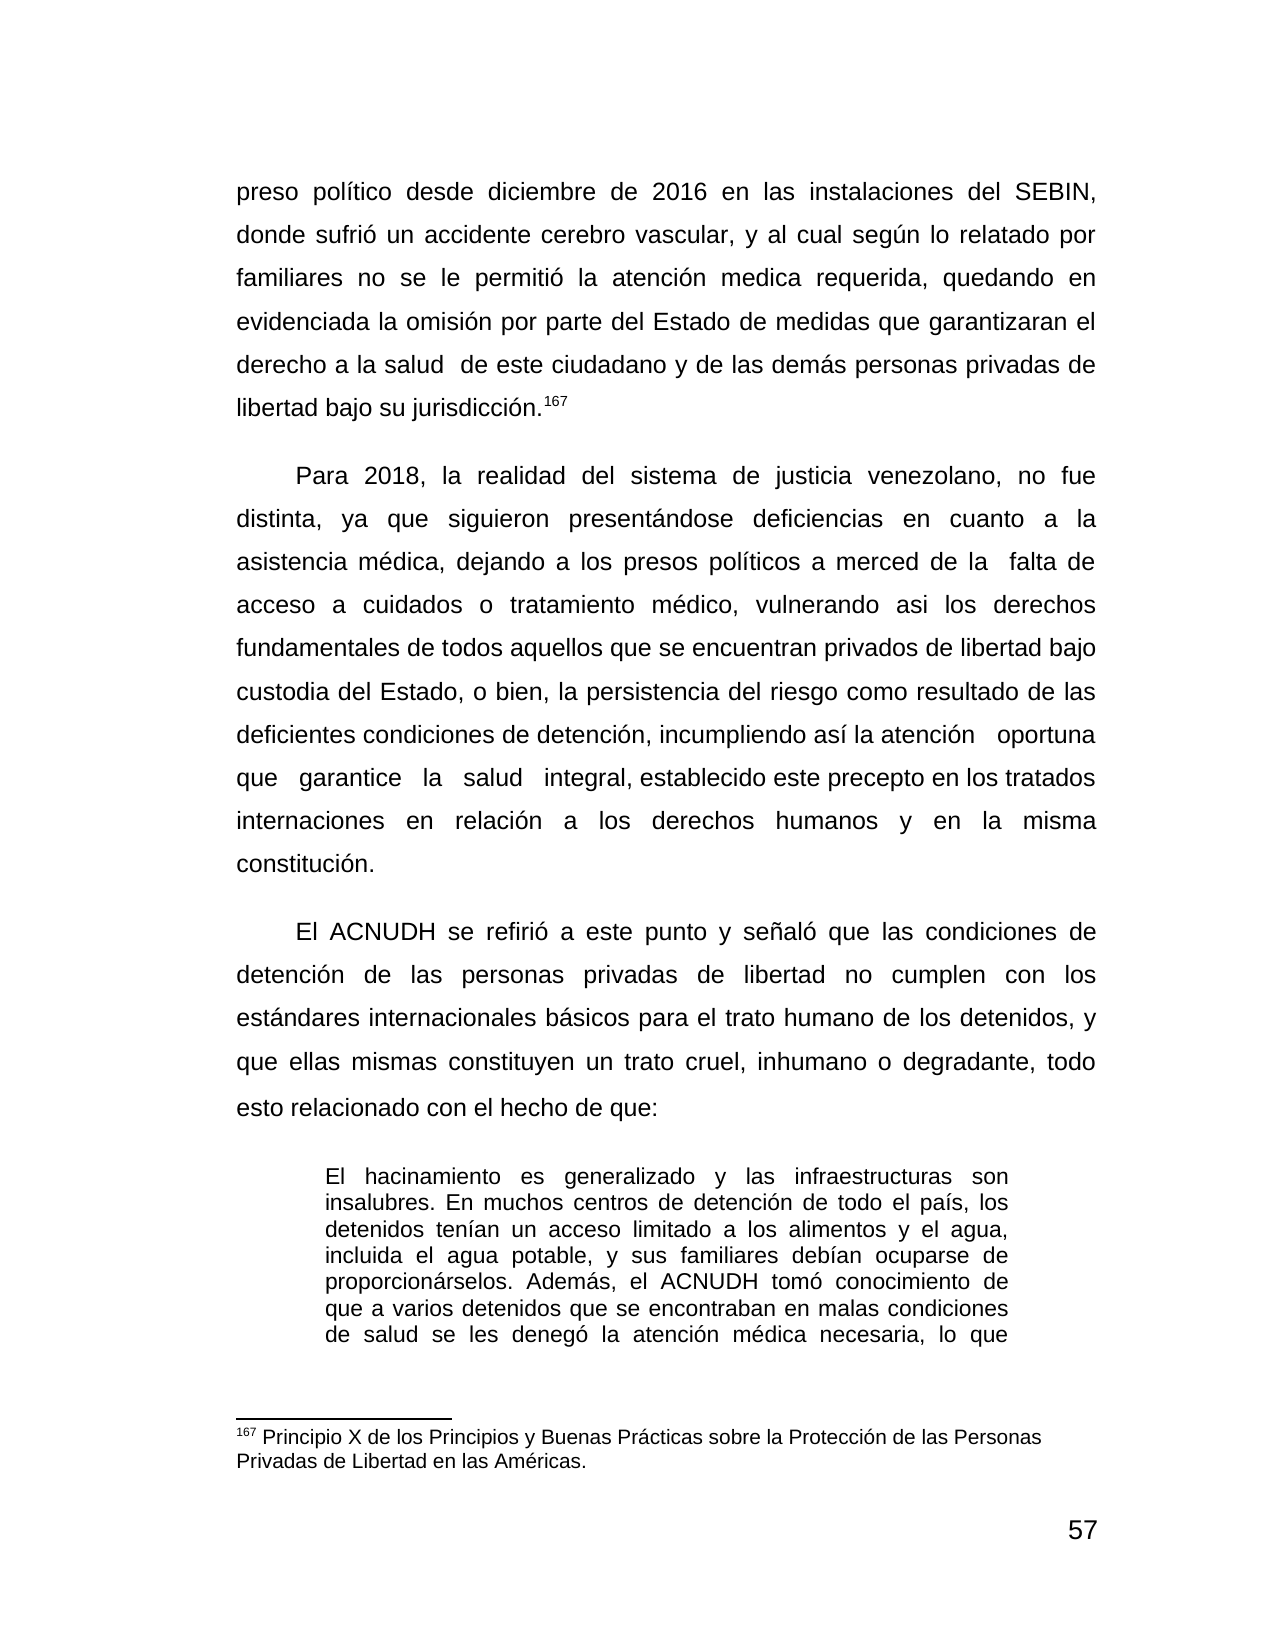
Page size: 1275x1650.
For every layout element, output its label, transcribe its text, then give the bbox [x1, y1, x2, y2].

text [236, 177, 1098, 422]
text El ACNUDH se refirió a este punto y señaló que las condiciones de detención de las personas privadas de libertad no cumplen con los estándares internacionales básicos para el trato humano de los detenidos, y que ellas mismas constituyen un trato cruel, inhumano o degradante, todo esto relacionado con el hecho de que: [236, 917, 1098, 1122]
text Para 2018, la realidad del sistema de justicia venezolano, no fue distinta, ya que siguieron presentándose deficiencias en cuanto a la asistencia médica, dejando a los presos políticos a merced de la falta de acceso a cuidados o tratamiento médico, vulnerando asi los derechos fundamentales de todos aquellos que se encuentran privados de libertad bajo custodia del Estado, o bien, la persistencia del riesgo como resultado de las deficientes condiciones de detención, incumpliendo así la atención oportuna que garantice la salud integral, establecido este precepto en los tratados internaciones en relación a los derechos humanos y en la misma constitución. [236, 461, 1098, 878]
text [325, 1163, 1009, 1347]
